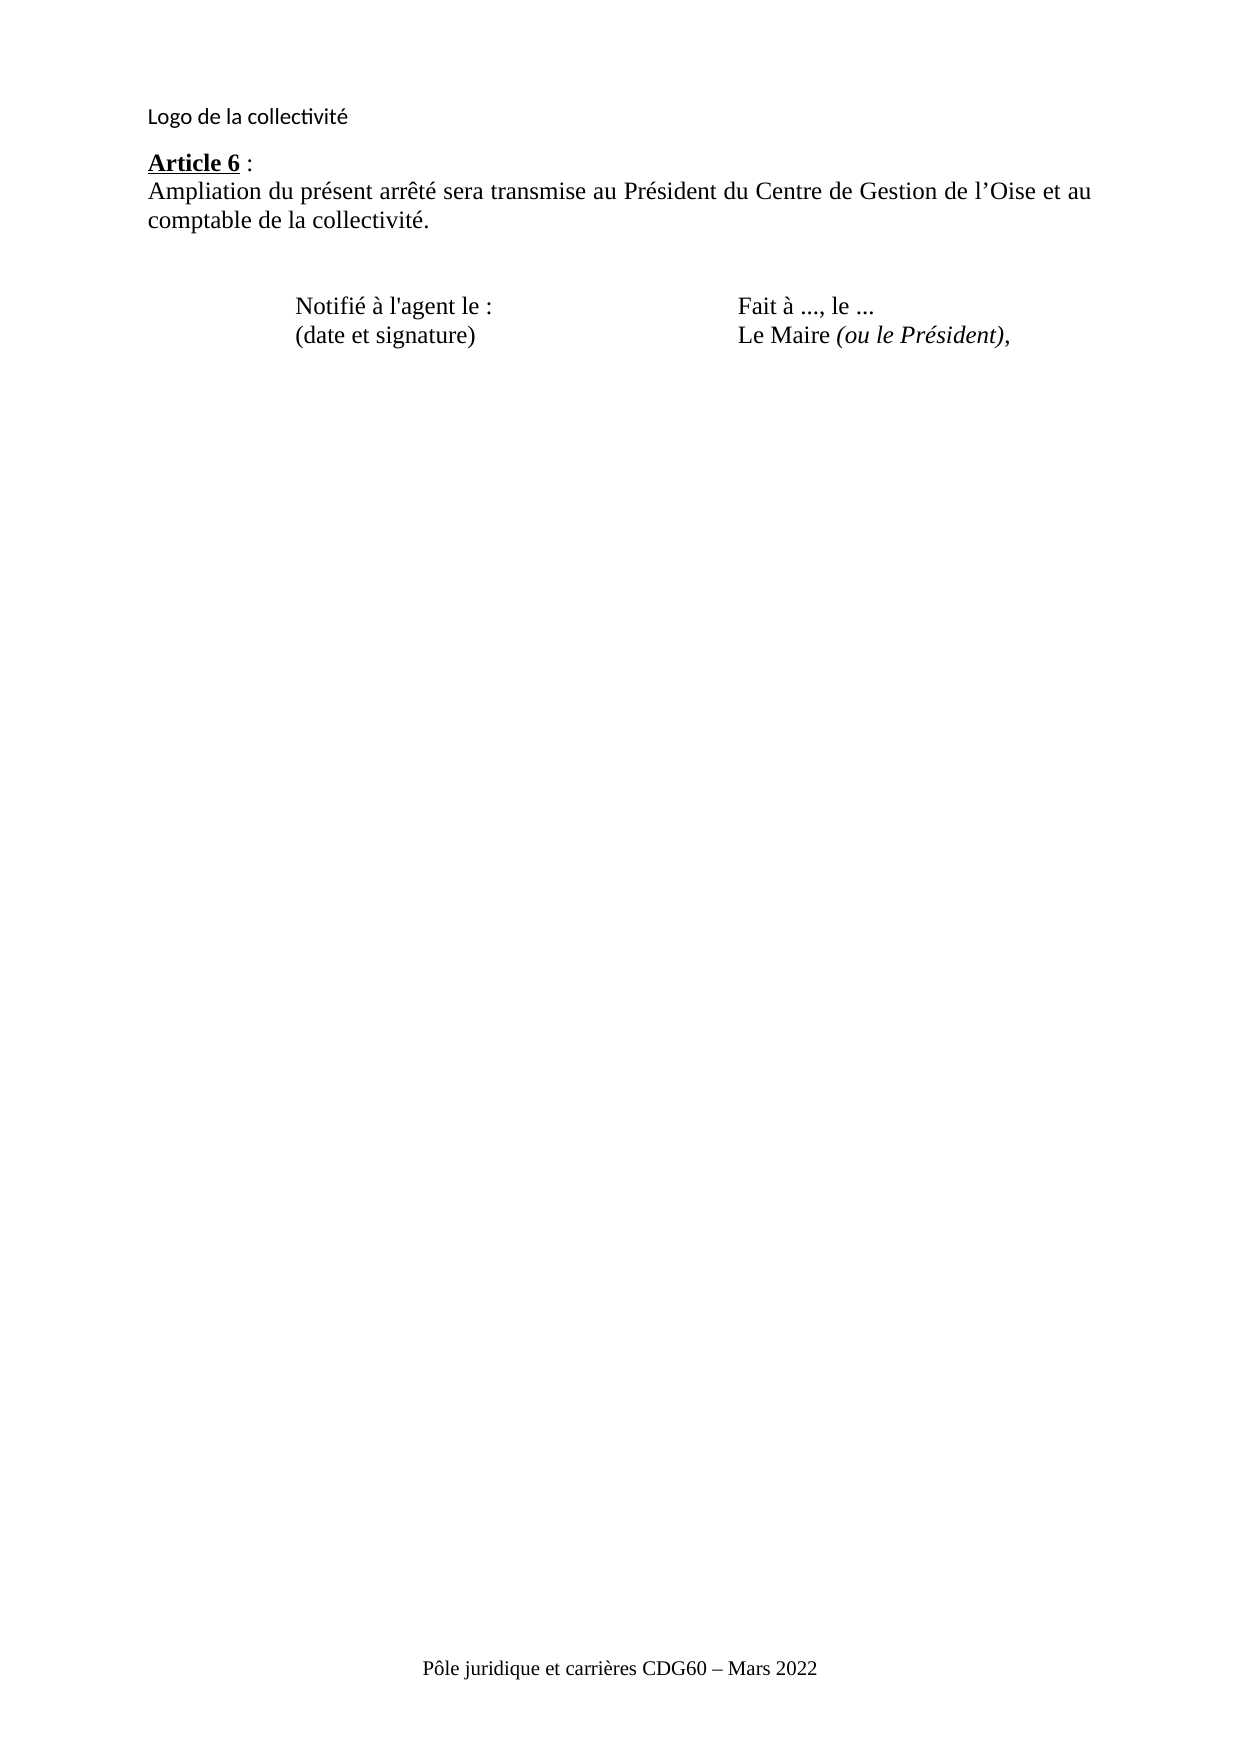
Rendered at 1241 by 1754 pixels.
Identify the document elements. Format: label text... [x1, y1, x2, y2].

text Article 6 : [148, 148, 1093, 176]
text (date et signature) Le Maire (ou le Président), [221, 320, 1093, 349]
text Notifié à l'agent le : Fait à ..., le ... [221, 291, 1093, 320]
text Ampliation du présent arrêté sera transmise au Président du Centre de Gestion de l’Oise et au comptable de la collectivité. [148, 176, 1093, 234]
